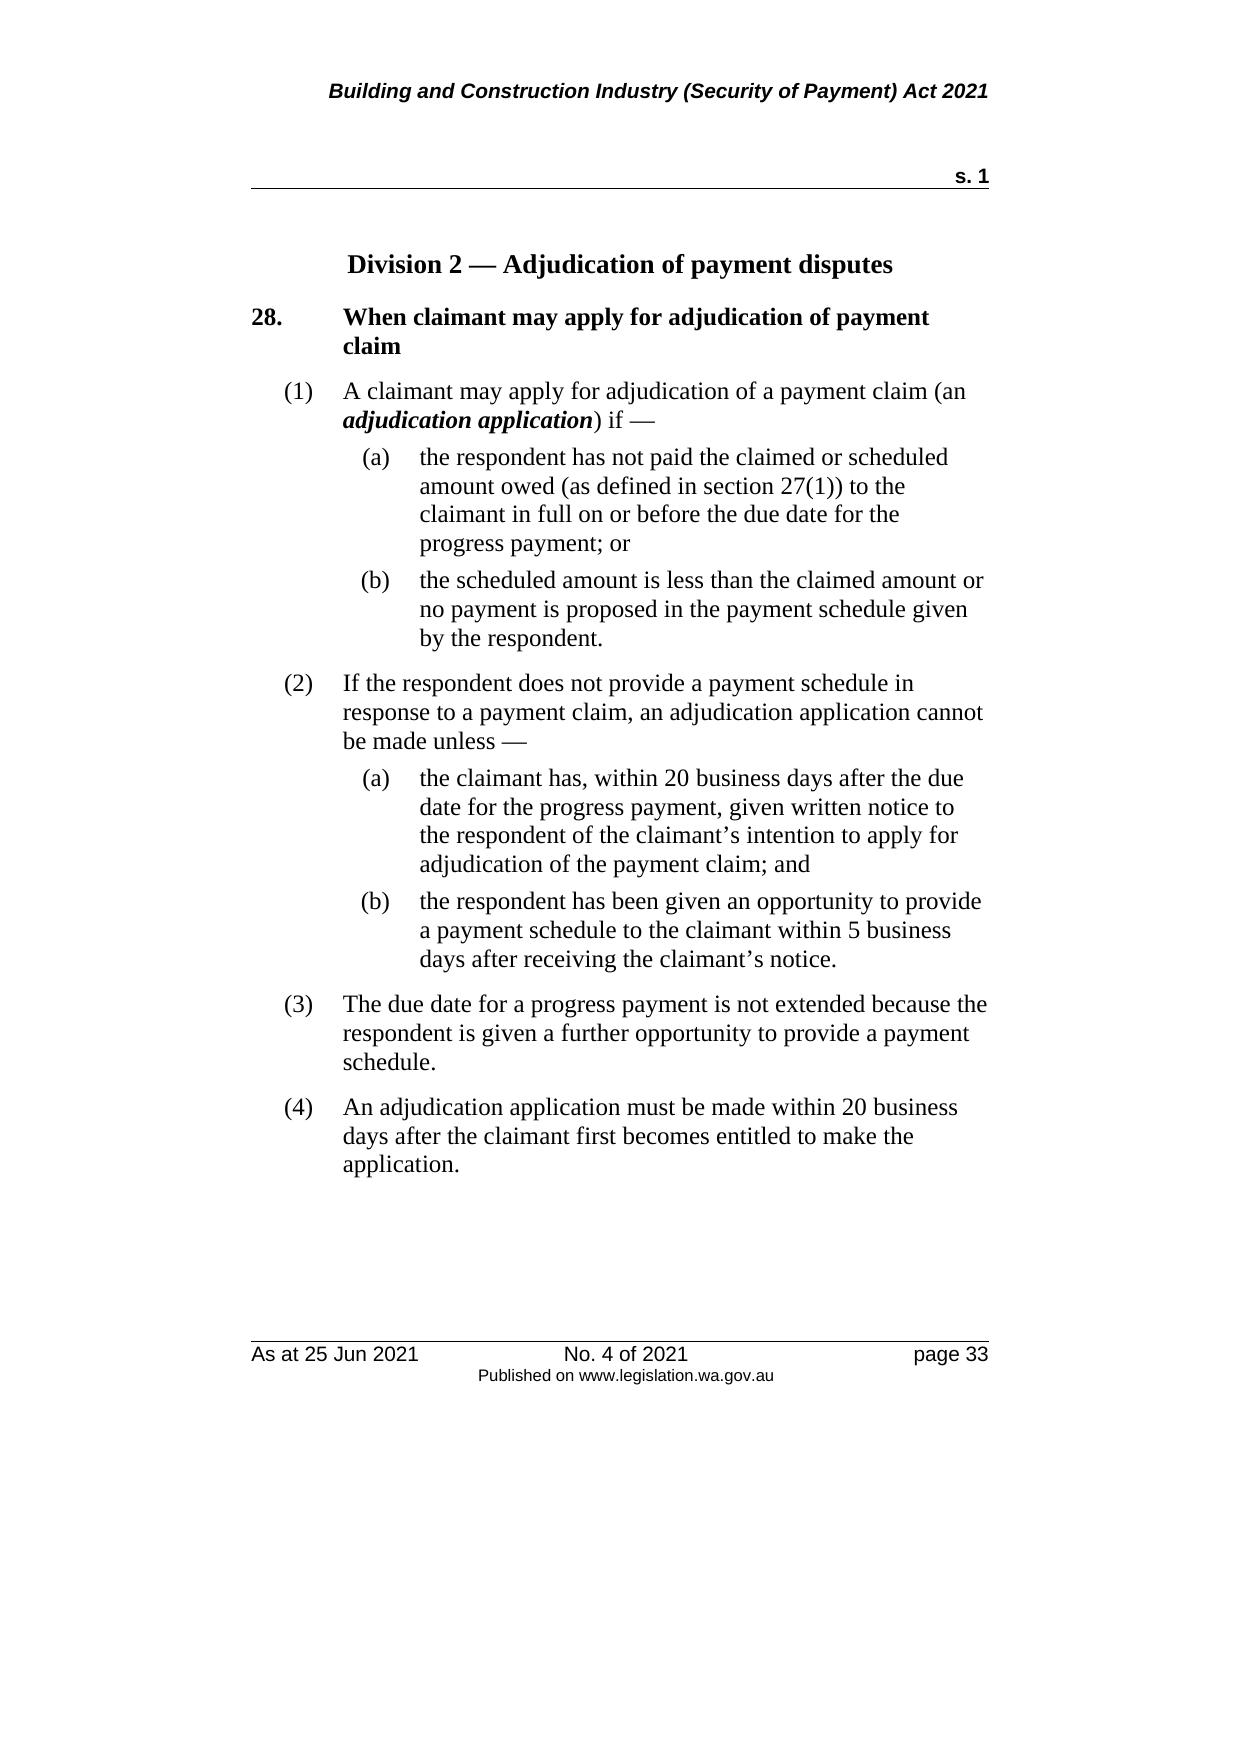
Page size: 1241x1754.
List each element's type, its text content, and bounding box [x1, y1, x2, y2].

text (2) If the respondent does not provide a payment schedule in response to a payment claim, an adjudication application cannot be made unless — [251, 668, 989, 754]
subtitle Division 2 — Adjudication of payment disputes [251, 248, 989, 279]
text (a) the claimant has, within 20 business days after the due date for the progress payment, given written notice to the respondent of the claimant’s intention to apply for adjudication of the payment claim; and [251, 763, 989, 878]
subtitle 28. When claimant may apply for adjudication of payment claim [251, 302, 989, 359]
text (4) An adjudication application must be made within 20 business days after the claimant first becomes entitled to make the application. [251, 1092, 989, 1178]
text (1) A claimant may apply for adjudication of a payment claim (an adjudication application) if — [251, 376, 989, 434]
text (b) the respondent has been given an opportunity to provide a payment schedule to the claimant within 5 business days after receiving the claimant’s notice. [251, 886, 989, 972]
text (3) The due date for a progress payment is not extended because the respondent is given a further opportunity to provide a payment schedule. [251, 989, 989, 1075]
text (a) the respondent has not paid the claimed or scheduled amount owed (as defined in section 27(1)) to the claimant in full on or before the due date for the progress payment; or [251, 442, 989, 557]
text (b) the scheduled amount is less than the claimed amount or no payment is proposed in the payment schedule given by the respondent. [251, 565, 989, 652]
